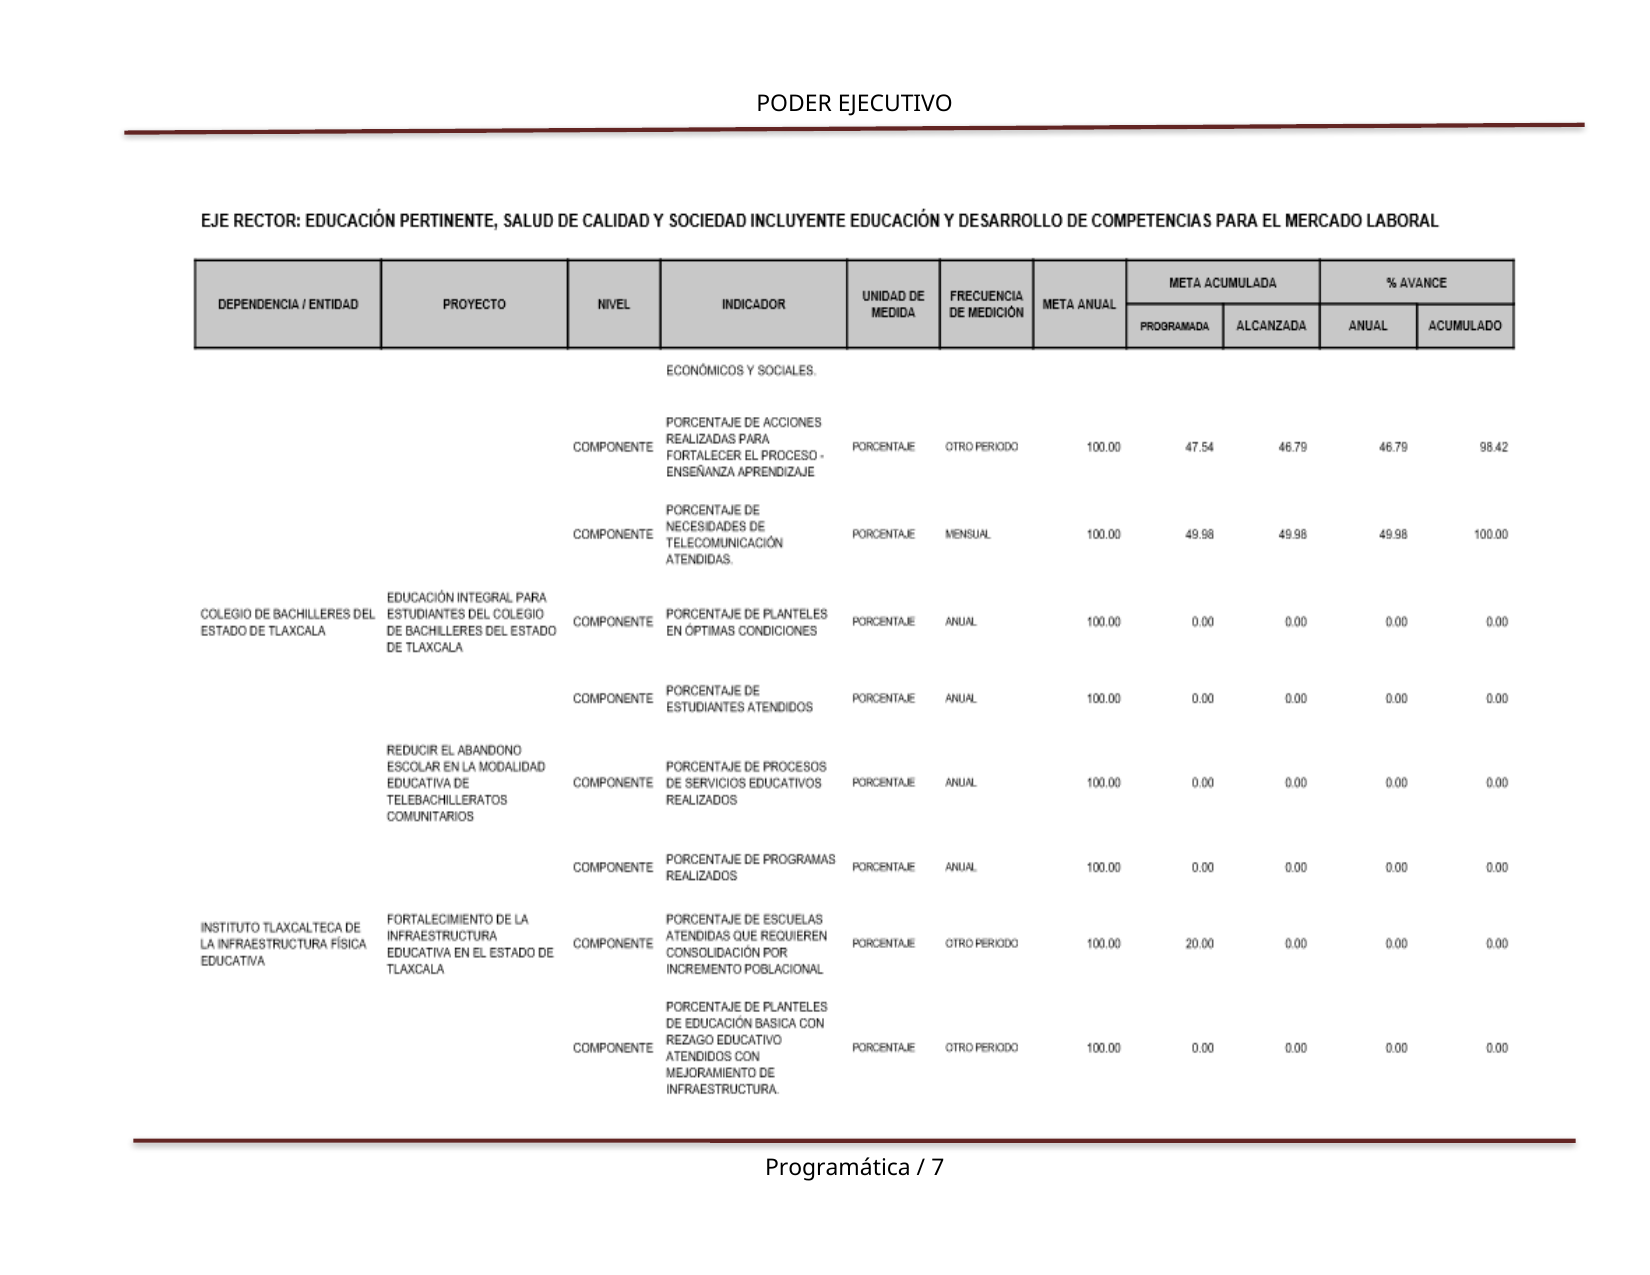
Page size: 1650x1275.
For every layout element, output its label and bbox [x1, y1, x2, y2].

picture [192, 204, 1517, 1102]
